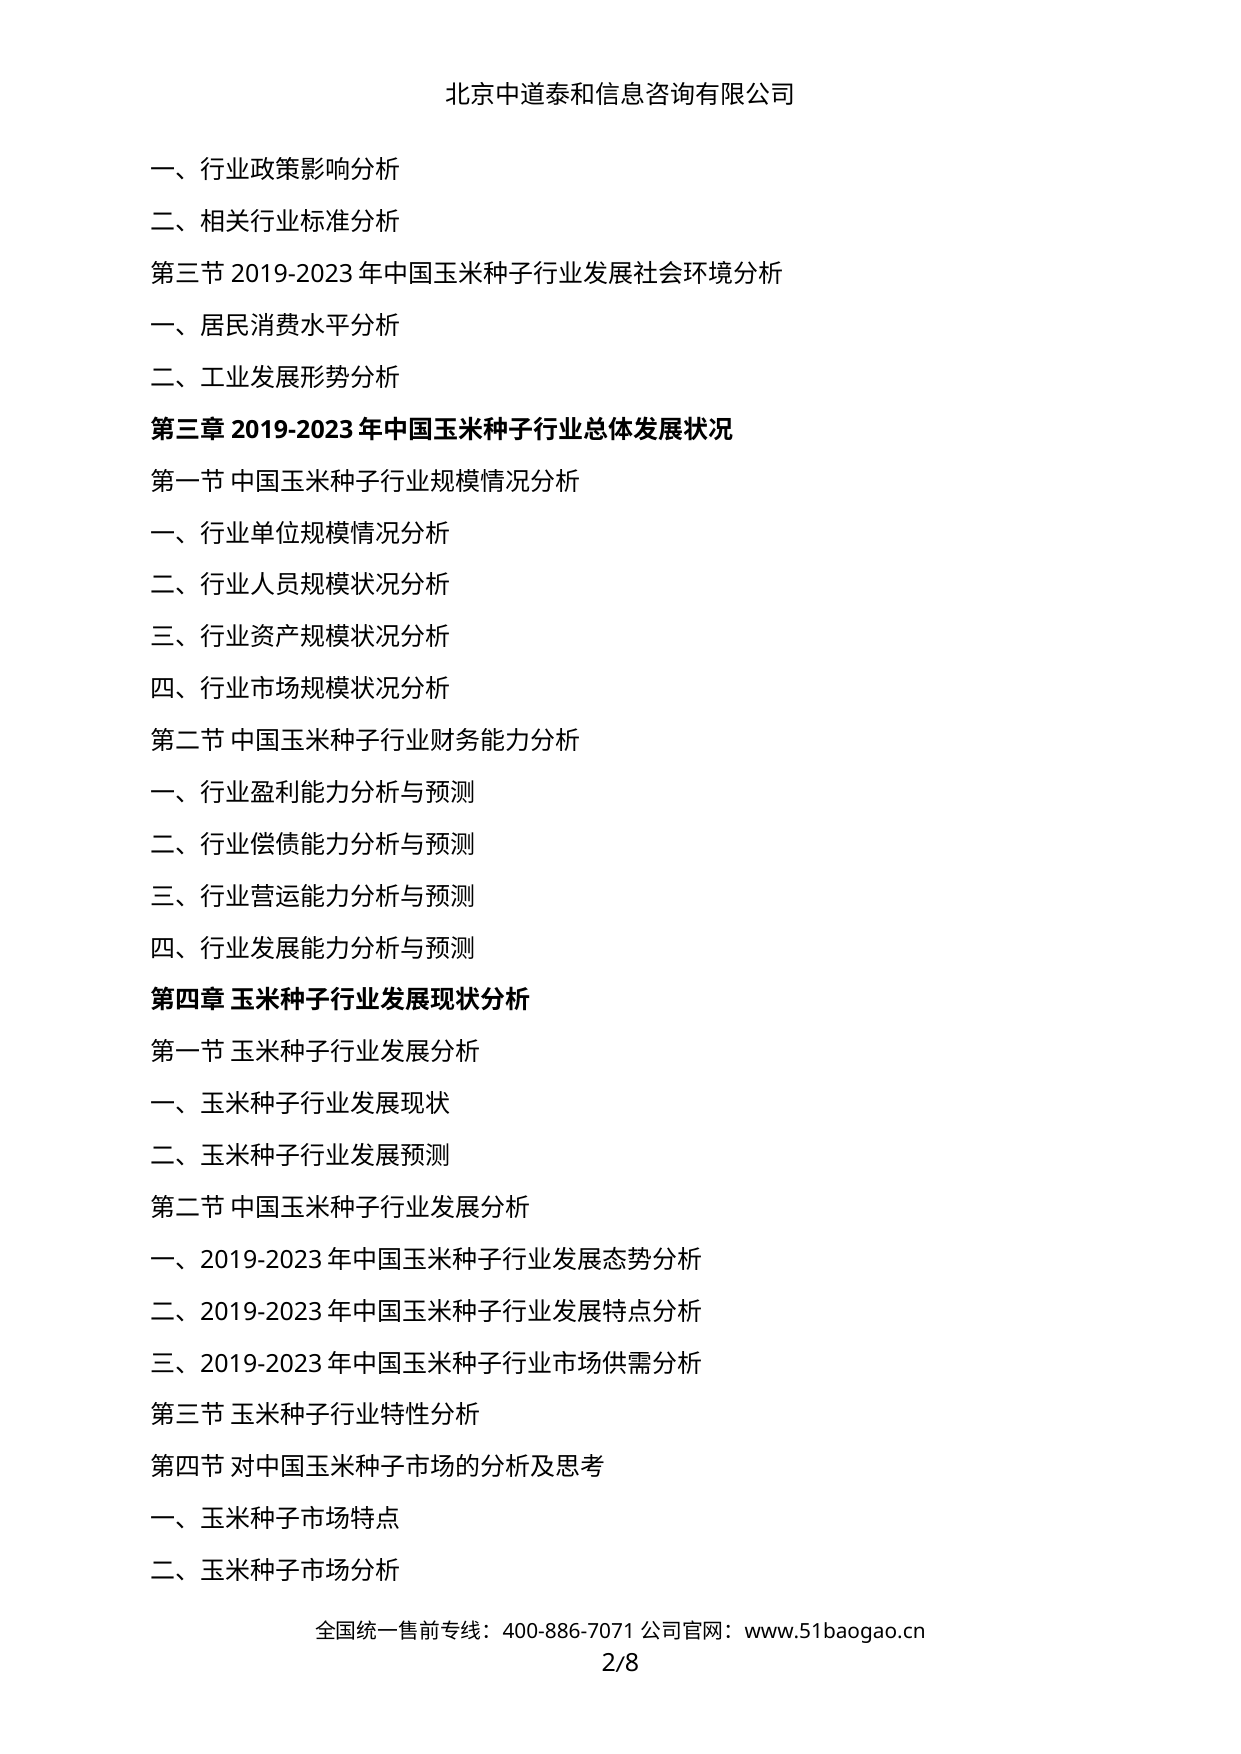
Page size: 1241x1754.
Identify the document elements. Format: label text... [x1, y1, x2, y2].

text 一、2019-2023年中国玉米种子行业发展态势分析 [150, 1239, 1090, 1276]
text 二、玉米种子市场分析 [150, 1551, 1090, 1587]
text 第一节 玉米种子行业发展分析 [150, 1032, 1090, 1068]
text 第二节 中国玉米种子行业财务能力分析 [150, 721, 1090, 757]
text 一、玉米种子市场特点 [150, 1499, 1090, 1535]
text 三、行业资产规模状况分析 [150, 617, 1090, 653]
text 第四章 玉米种子行业发展现状分析 [150, 980, 1090, 1016]
text 二、行业偿债能力分析与预测 [150, 824, 1090, 861]
text 一、玉米种子行业发展现状 [150, 1084, 1090, 1120]
text 第三节 2019-2023年中国玉米种子行业发展社会环境分析 [150, 254, 1090, 290]
text 四、行业发展能力分析与预测 [150, 928, 1090, 964]
text 一、行业单位规模情况分析 [150, 513, 1090, 549]
text 第三章 2019-2023年中国玉米种子行业总体发展状况 [150, 409, 1090, 446]
text 二、行业人员规模状况分析 [150, 565, 1090, 601]
text 第一节 中国玉米种子行业规模情况分析 [150, 461, 1090, 497]
text 四、行业市场规模状况分析 [150, 669, 1090, 705]
text 二、工业发展形势分析 [150, 357, 1090, 394]
text 第二节 中国玉米种子行业发展分析 [150, 1187, 1090, 1224]
text 一、居民消费水平分析 [150, 306, 1090, 342]
text 三、行业营运能力分析与预测 [150, 876, 1090, 912]
text 第四节 对中国玉米种子市场的分析及思考 [150, 1447, 1090, 1483]
text 三、2019-2023年中国玉米种子行业市场供需分析 [150, 1343, 1090, 1379]
text 二、2019-2023年中国玉米种子行业发展特点分析 [150, 1291, 1090, 1327]
text 一、行业政策影响分析 [150, 150, 1090, 186]
text 二、相关行业标准分析 [150, 202, 1090, 238]
text 第三节 玉米种子行业特性分析 [150, 1395, 1090, 1431]
text 二、玉米种子行业发展预测 [150, 1136, 1090, 1172]
text 一、行业盈利能力分析与预测 [150, 772, 1090, 809]
